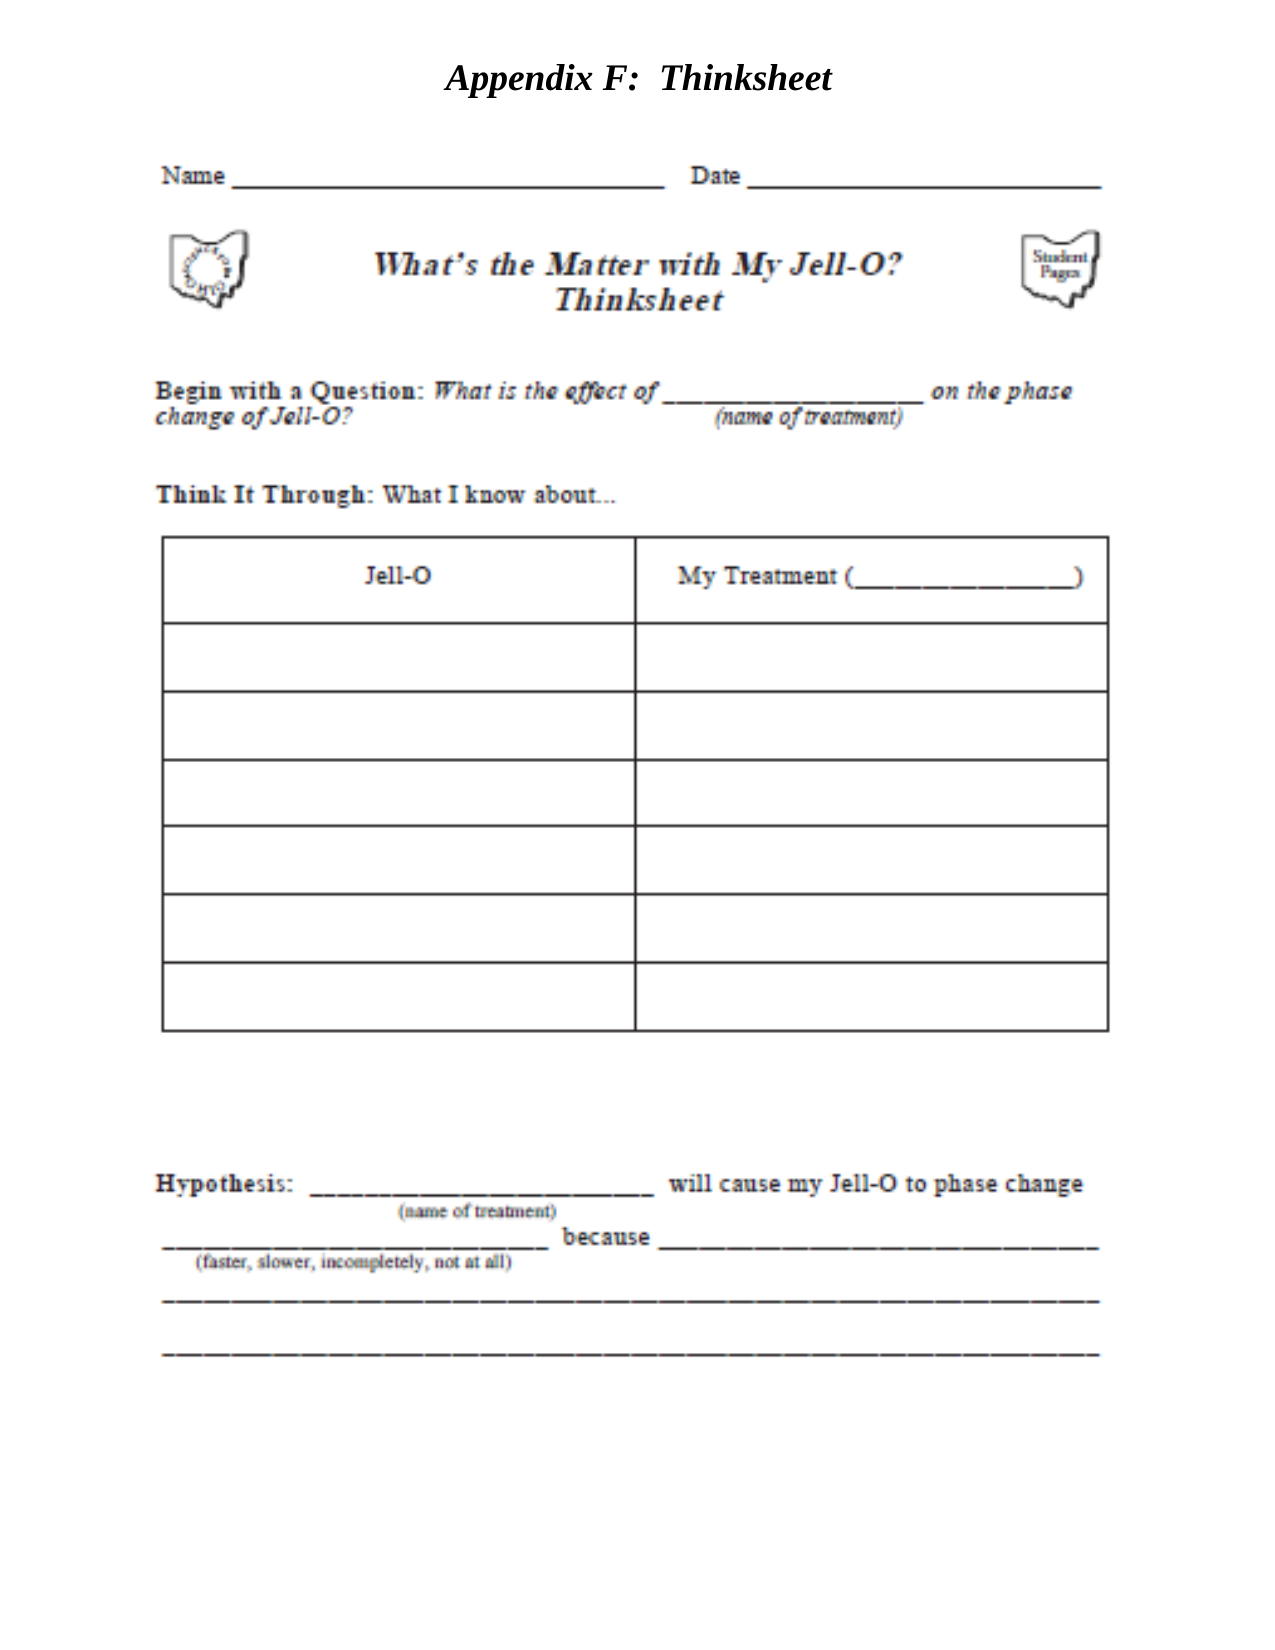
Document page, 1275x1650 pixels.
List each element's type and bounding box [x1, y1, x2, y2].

picture [150, 150, 1183, 1501]
